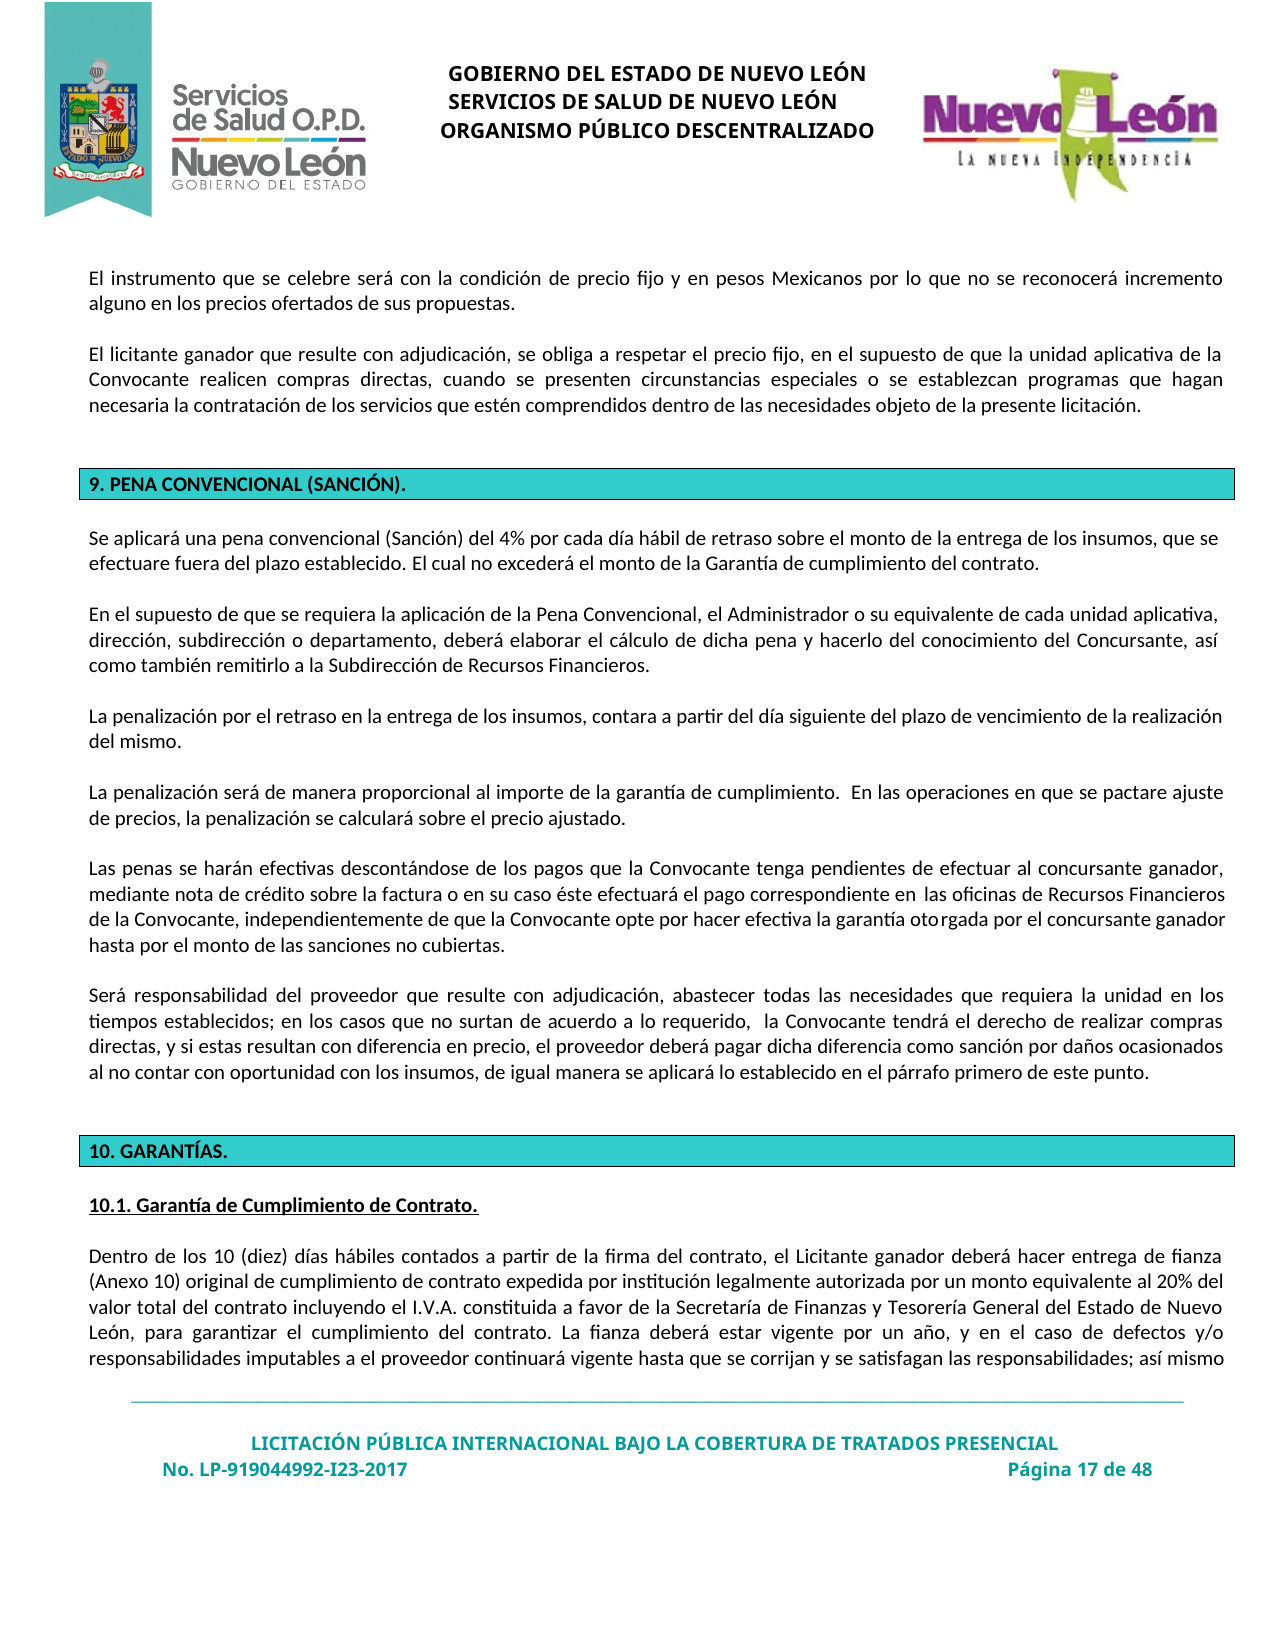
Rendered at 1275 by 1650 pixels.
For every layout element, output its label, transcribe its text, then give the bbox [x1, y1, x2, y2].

text Las penas se harán efectivas descontándose de los pagos que la Convocante tenga pendientes de efectuar al concursante ganador, mediante nota de crédito sobre la factura o en su caso éste efectuará el pago correspondiente en las oficinas de Recursos Financieros de la Convocante, independientemente de que la Convocante opte por hacer efectiva la garantía otorgada por el concursante ganador hasta por el monto de las sanciones no cubiertas. [89, 856, 1226, 957]
text La penalización será de manera proporcional al importe de la garantía de cumplimiento. En las operaciones en que se pactare ajuste de precios, la penalización se calculará sobre el precio ajustado. [89, 779, 1226, 830]
text El instrumento que se celebre será con la condición de precio fijo y en pesos Mexicanos por lo que no se reconocerá incremento alguno en los precios ofertados de sus propuestas. [89, 265, 1226, 316]
picture [15, 2, 1249, 229]
text El licitante ganador que resulte con adjudicación, se obliga a respetar el precio fijo, en el supuesto de que la unidad aplicativa de la Convocante realicen compras directas, cuando se presenten circunstancias especiales o se establezcan programas que hagan necesaria la contratación de los servicios que estén comprendidos dentro de las necesidades objeto de la presente licitación. [89, 341, 1226, 417]
text Se aplicará una pena convencional (Sanción) del 4% por cada día hábil de retraso sobre el monto de la entrega de los insumos, que se efectuare fuera del plazo establecido. El cual no excederá el monto de de cumplimiento del contrato. [89, 525, 1221, 576]
text En el supuesto de que se requiera la aplicación de la Pena Convencional, el Administrador o su equivalente de cada unidad aplicativa, dirección, subdirección o departamento, deberá elaborar el cálculo de dicha pena y hacerlo del conocimiento del Concursante, así como también remitirlo a la Subdirección de Recursos Financieros. [89, 601, 1220, 678]
text Será responsabilidad del proveedor que resulte con adjudicación, abastecer todas las necesidades que requiera la unidad en los tiempos establecidos; en los casos que no surtan de acuerdo a lo requerido, la Convocante tendrá el derecho de realizar compras directas, y si estas resultan con diferencia en precio, el proveedor deberá pagar dicha diferencia como sanción por daños ocasionados al no contar con oportunidad con los insumos, de igual manera se aplicará lo establecido en el párrafo primero de este punto. [89, 983, 1226, 1084]
text 9. PENA CONVENCIONAL (SANCIÓN). [80, 469, 1234, 499]
list La penalización por el retraso en la entrega de los insumos, contara a partir del día siguiente del plazo de vencimiento de la realización del mismo. [89, 703, 1226, 754]
text 10.1. Garantía de Cumplimiento de Contrato. [89, 1192, 1226, 1218]
text 10. GARANTÍAS. [80, 1136, 1234, 1166]
